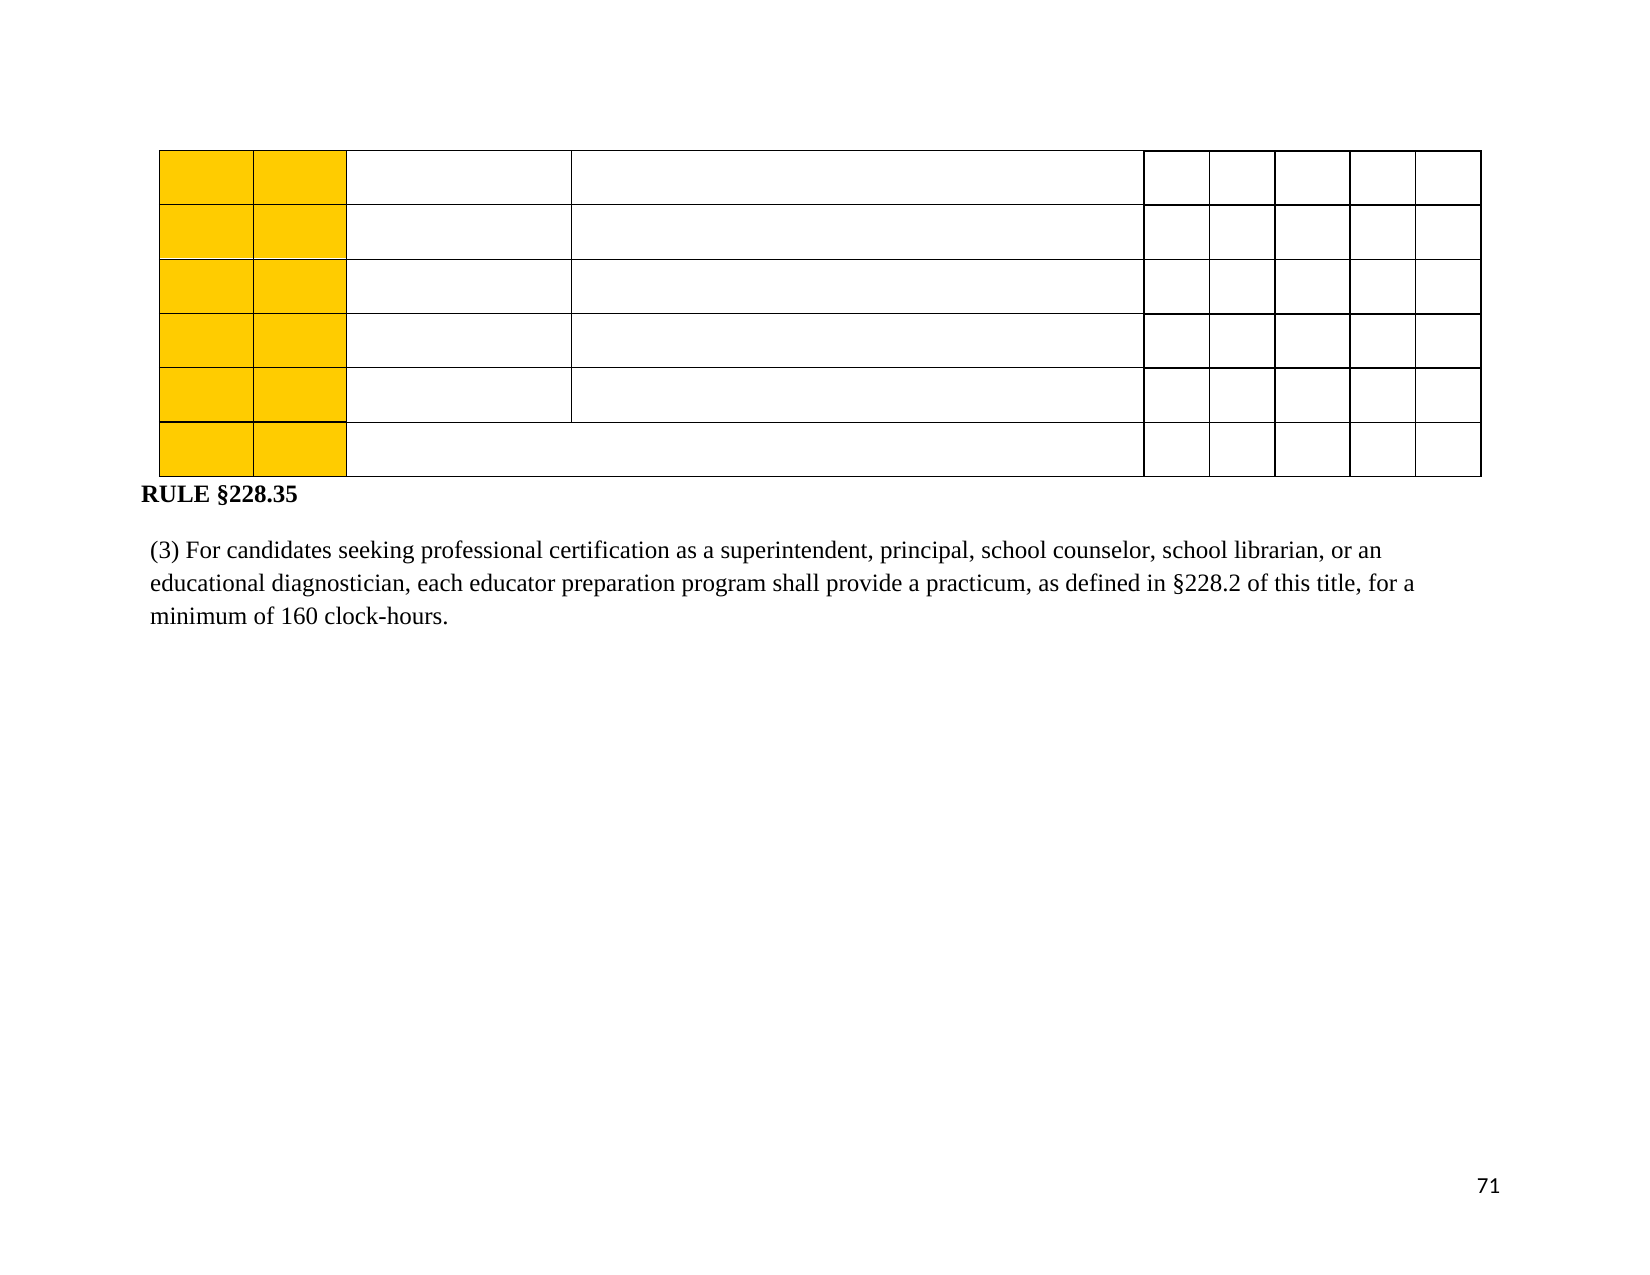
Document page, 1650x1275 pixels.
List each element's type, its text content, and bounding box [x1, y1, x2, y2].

text (3) For candidates seeking professional certification as a superintendent, principal, school counselor, school librarian, or an educational diagnostician, each educator preparation program shall provide a practicum, as defined in §228.2 of this title, for a minimum of 160 clock-hours. [150, 535, 1500, 629]
table_cell [254, 205, 346, 258]
table_cell [347, 314, 571, 367]
table_cell [254, 151, 346, 204]
table_cell [1210, 369, 1274, 421]
table_cell [160, 151, 253, 204]
table_cell [347, 205, 571, 258]
table_cell [1145, 260, 1209, 313]
table_cell [572, 260, 1143, 313]
table_cell [254, 260, 346, 313]
table_cell [347, 260, 571, 313]
table_cell [1276, 315, 1349, 367]
table_cell [1416, 206, 1480, 258]
table_cell [1276, 152, 1349, 204]
table_cell [160, 205, 253, 258]
table_cell [572, 423, 1143, 476]
table_cell [254, 314, 346, 367]
table_cell [572, 314, 1143, 367]
table_cell [1145, 315, 1209, 367]
table_cell [1145, 152, 1209, 204]
table_cell [1416, 369, 1480, 421]
table_cell [1351, 423, 1415, 476]
table_cell [1416, 315, 1480, 367]
table_cell [1276, 206, 1349, 258]
table_cell [1145, 423, 1209, 476]
table_cell [1210, 152, 1274, 204]
table_cell [1351, 315, 1415, 367]
table_cell [160, 314, 253, 367]
table_cell [1145, 369, 1209, 421]
table_cell [572, 151, 1143, 204]
table_cell [254, 368, 346, 421]
table_cell [1351, 206, 1415, 258]
table_cell [1416, 260, 1480, 313]
table_cell [1210, 315, 1274, 367]
table_cell [1210, 423, 1274, 476]
table_cell [347, 151, 571, 204]
table_cell RULE §228.35 [139, 476, 1389, 535]
table_cell [1210, 260, 1274, 313]
table_cell [1145, 206, 1209, 258]
table_cell [1351, 369, 1415, 421]
table_cell [572, 205, 1143, 258]
table_cell [1416, 423, 1480, 476]
table_cell [1276, 260, 1349, 313]
table_cell [160, 260, 253, 313]
table_cell [572, 368, 1143, 421]
table_cell [1276, 369, 1349, 421]
table_cell [347, 368, 571, 421]
table_cell [1276, 423, 1349, 476]
table_cell [347, 423, 572, 476]
table_cell [160, 423, 253, 476]
table_cell [1351, 260, 1415, 313]
table_cell [160, 368, 253, 421]
table_cell [254, 423, 346, 476]
table_cell [1416, 152, 1480, 204]
table_cell [1210, 206, 1274, 258]
table_cell [1351, 152, 1415, 204]
